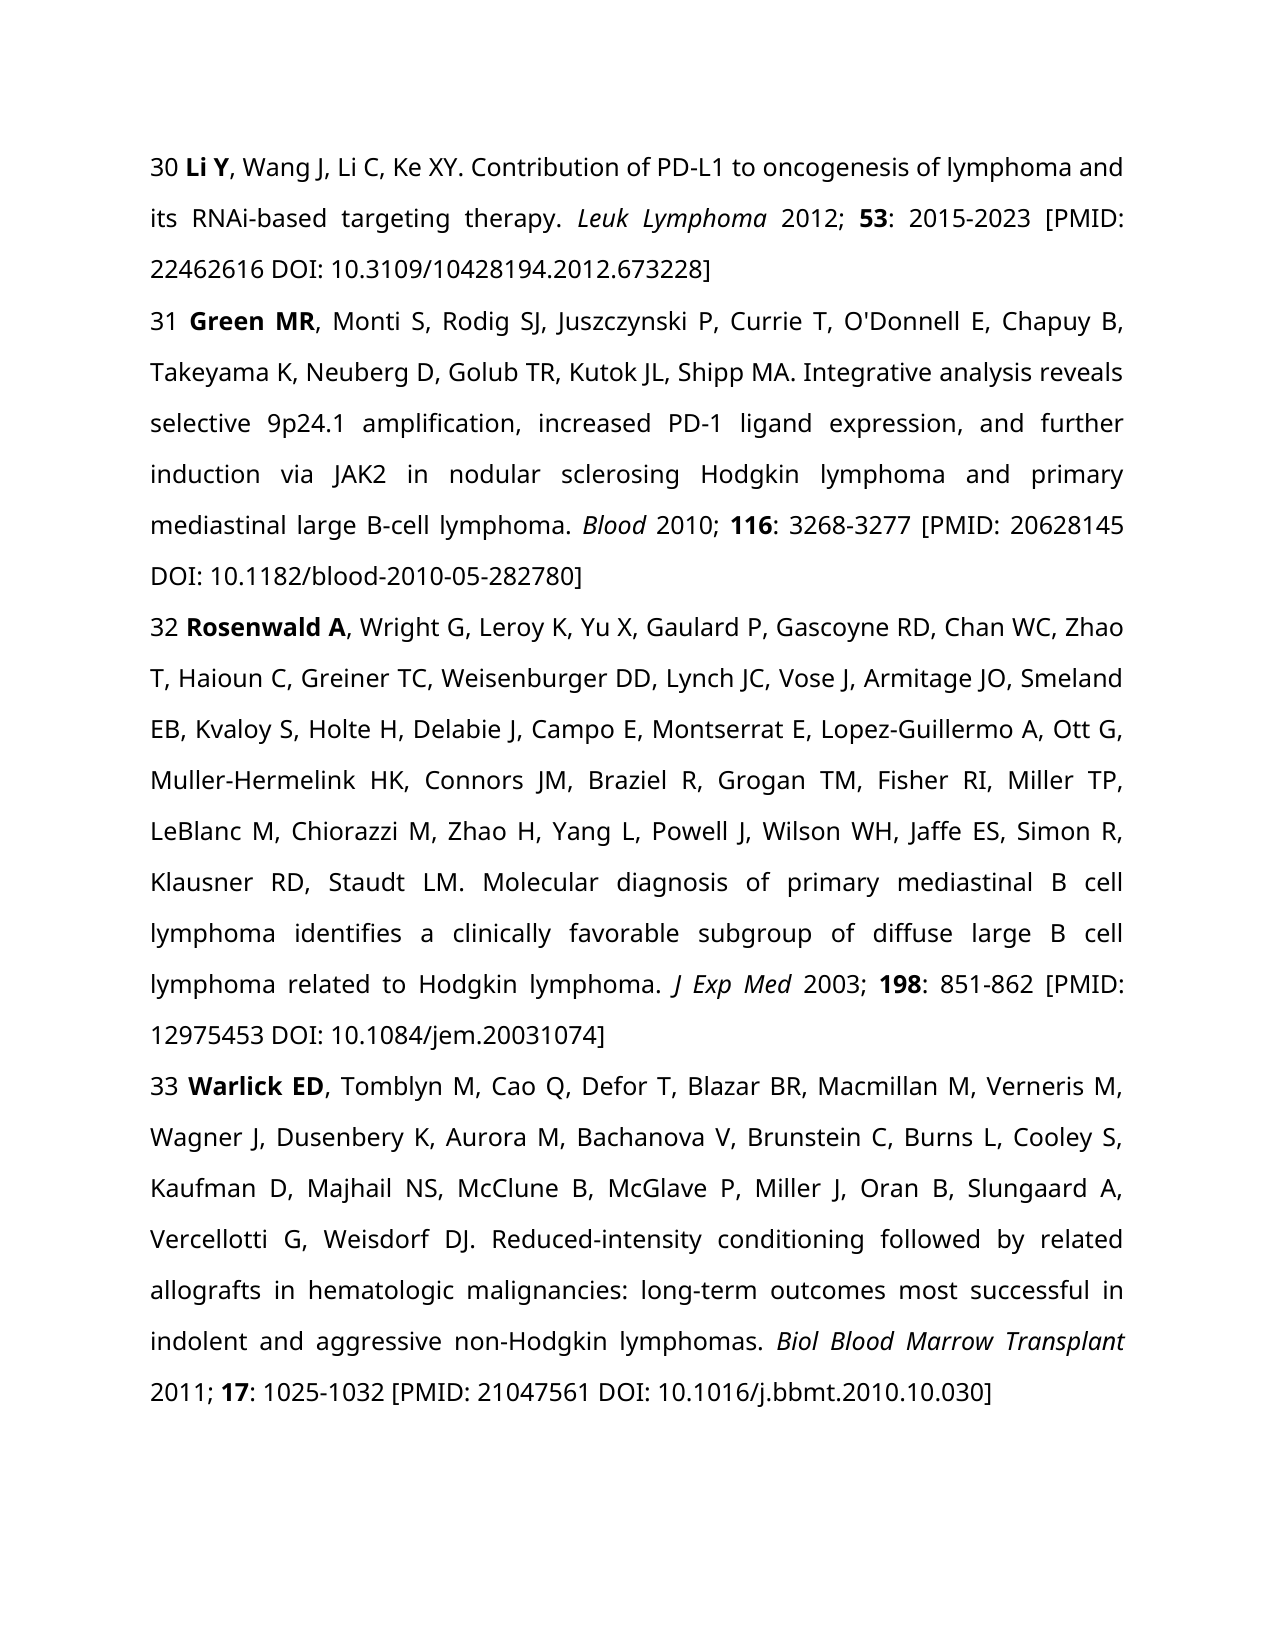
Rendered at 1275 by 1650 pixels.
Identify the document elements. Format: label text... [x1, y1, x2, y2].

text 33 Warlick ED, Tomblyn M, Cao Q, Defor T, Blazar BR, Macmillan M, Verneris M, Wagner J, Dusenbery K, Aurora M, Bachanova V, Brunstein C, Burns L, Cooley S, Kaufman D, Majhail NS, McClune B, McGlave P, Miller J, Oran B, Slungaard A, Vercellotti G, Weisdorf DJ. Reduced-intensity conditioning followed by related allografts in hematologic malignancies: long-term outcomes most successful in indolent and aggressive non-Hodgkin lymphomas. Biol Blood Marrow Transplant 2011; 17: 1025-1032 [PMID: 21047561 DOI: 10.1016/j.bbmt.2010.10.030] [150, 1069, 1125, 1409]
text 32 Rosenwald A, Wright G, Leroy K, Yu X, Gaulard P, Gascoyne RD, Chan WC, Zhao T, Haioun C, Greiner TC, Weisenburger DD, Lynch JC, Vose J, Armitage JO, Smeland EB, Kvaloy S, Holte H, Delabie J, Campo E, Montserrat E, Lopez-Guillermo A, Ott G, Muller-Hermelink HK, Connors JM, Braziel R, Grogan TM, Fisher RI, Miller TP, LeBlanc M, Chiorazzi M, Zhao H, Yang L, Powell J, Wilson WH, Jaffe ES, Simon R, Klausner RD, Staudt LM. Molecular diagnosis of primary mediastinal B cell lymphoma identifies a clinically favorable subgroup of diffuse large B cell lymphoma related to Hodgkin lymphoma. J Exp Med 2003; 198: 851-862 [PMID: 12975453 DOI: 10.1084/jem.20031074] [150, 609, 1125, 1052]
text 31 Green MR, Monti S, Rodig SJ, Juszczynski P, Currie T, O'Donnell E, Chapuy B, Takeyama K, Neuberg D, Golub TR, Kutok JL, Shipp MA. Integrative analysis reveals selective 9p24.1 amplification, increased PD-1 ligand expression, and further induction via JAK2 in nodular sclerosing Hodgkin lymphoma and primary mediastinal large B-cell lymphoma. Blood 2010; 116: 3268-3277 [PMID: 20628145 DOI: 10.1182/blood-2010-05-282780] [150, 303, 1125, 592]
text 30 Li Y, Wang J, Li C, Ke XY. Contribution of PD-L1 to oncogenesis of lymphoma and its RNAi-based targeting therapy. Leuk Lymphoma 2012; 53: 2015-2023 [PMID: 22462616 DOI: 10.3109/10428194.2012.673228] [150, 150, 1125, 286]
